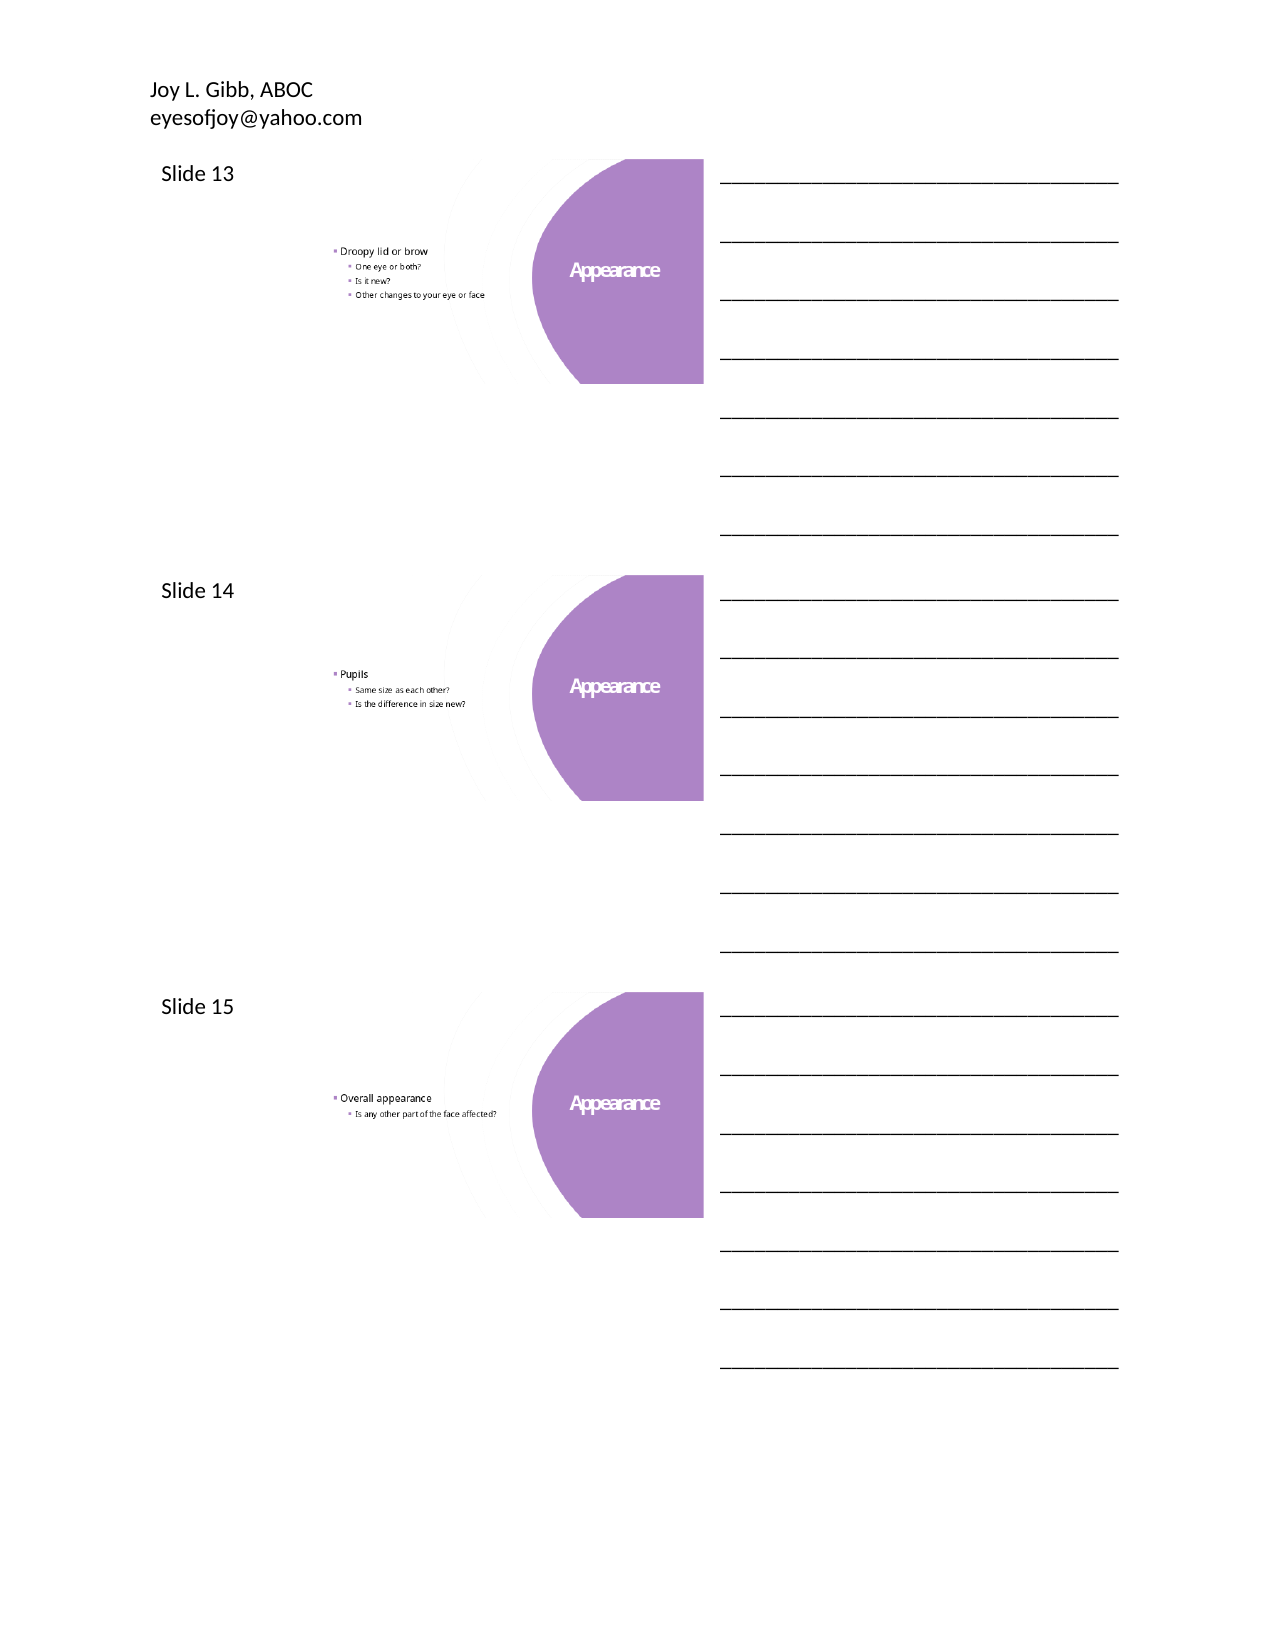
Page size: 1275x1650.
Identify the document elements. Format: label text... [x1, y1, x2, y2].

table_cell Slide 15 [150, 993, 292, 1409]
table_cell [709, 993, 1177, 1409]
table_cell [293, 993, 709, 1409]
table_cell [709, 159, 1177, 576]
table_cell [293, 159, 709, 576]
table_cell [293, 576, 709, 992]
table_cell Slide 14 [150, 576, 292, 992]
table_cell Slide 13 [150, 159, 292, 576]
